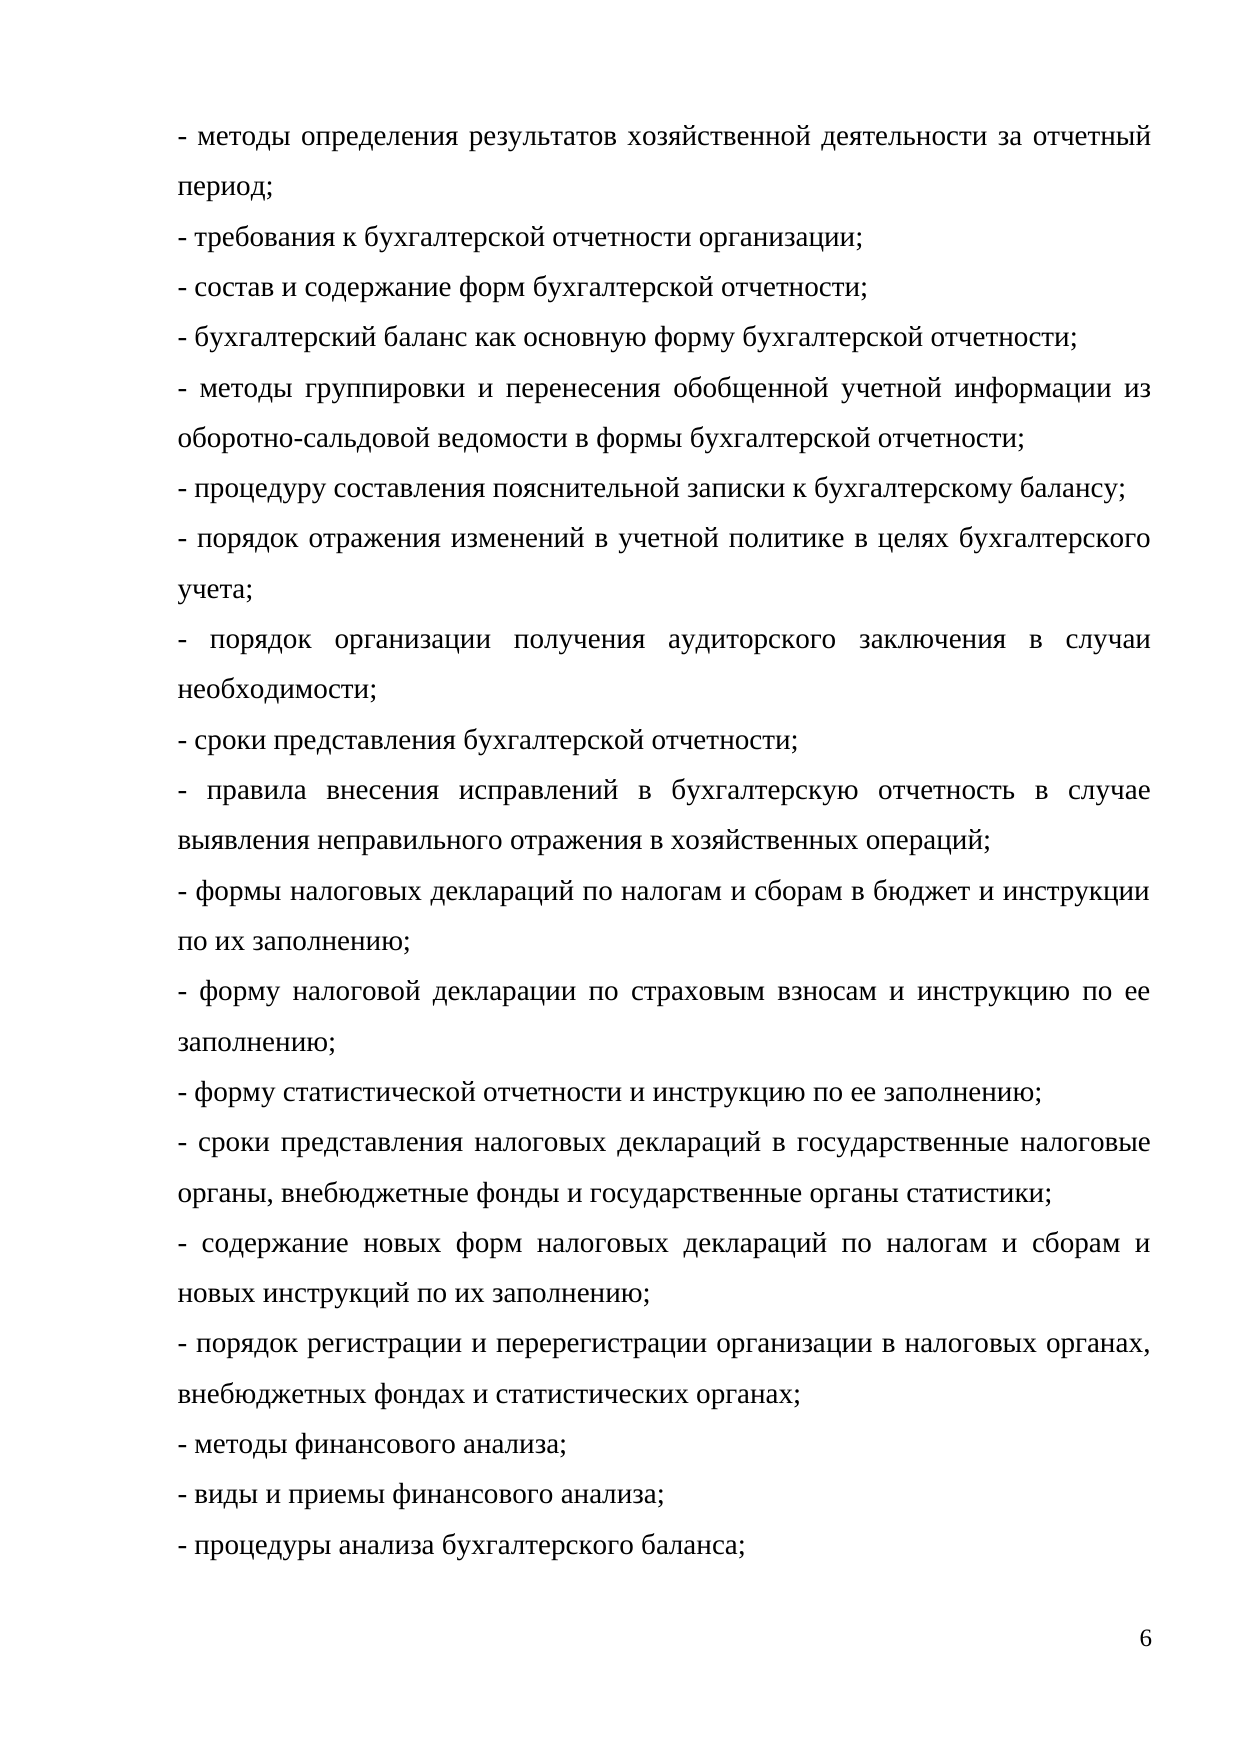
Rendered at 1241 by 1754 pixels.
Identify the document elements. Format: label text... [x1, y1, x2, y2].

text - содержание новых форм налоговых деклараций по налогам и сборам и новых инструкций по их заполнению; [177, 1225, 1152, 1309]
text - процедуры анализа бухгалтерского баланса; [177, 1527, 1152, 1560]
text - форму статистической отчетности и инструкцию по ее заполнению; [177, 1074, 1152, 1108]
text - состав и содержание форм бухгалтерской отчетности; [177, 269, 1152, 303]
text - правила внесения исправлений в бухгалтерскую отчетность в случае выявления неправильного отражения в хозяйственных операций; [177, 772, 1152, 856]
text - методы определения результатов хозяйственной деятельности за отчетный период; [177, 118, 1152, 202]
text - формы налоговых деклараций по налогам и сборам в бюджет и инструкции по их заполнению; [177, 873, 1152, 957]
text - методы группировки и перенесения обобщенной учетной информации из оборотно-сальдовой ведомости в формы бухгалтерской отчетности; [177, 370, 1152, 453]
text - сроки представления бухгалтерской отчетности; [177, 722, 1152, 755]
text - бухгалтерский баланс как основную форму бухгалтерской отчетности; [177, 319, 1152, 353]
text - методы финансового анализа; [177, 1426, 1152, 1460]
text - сроки представления налоговых деклараций в государственные налоговые органы, внебюджетные фонды и государственные органы статистики; [177, 1124, 1152, 1208]
text - порядок организации получения аудиторского заключения в случаи необходимости; [177, 621, 1152, 705]
text - виды и приемы финансового анализа; [177, 1477, 1152, 1510]
text - процедуру составления пояснительной записки к бухгалтерскому балансу; [177, 470, 1152, 504]
text - форму налоговой декларации по страховым взносам и инструкцию по ее заполнению; [177, 973, 1152, 1057]
text - порядок отражения изменений в учетной политике в целях бухгалтерского учета; [177, 521, 1152, 604]
text - требования к бухгалтерской отчетности организации; [177, 219, 1152, 252]
text - порядок регистрации и перерегистрации организации в налоговых органах, внебюджетных фондах и статистических органах; [177, 1326, 1152, 1409]
